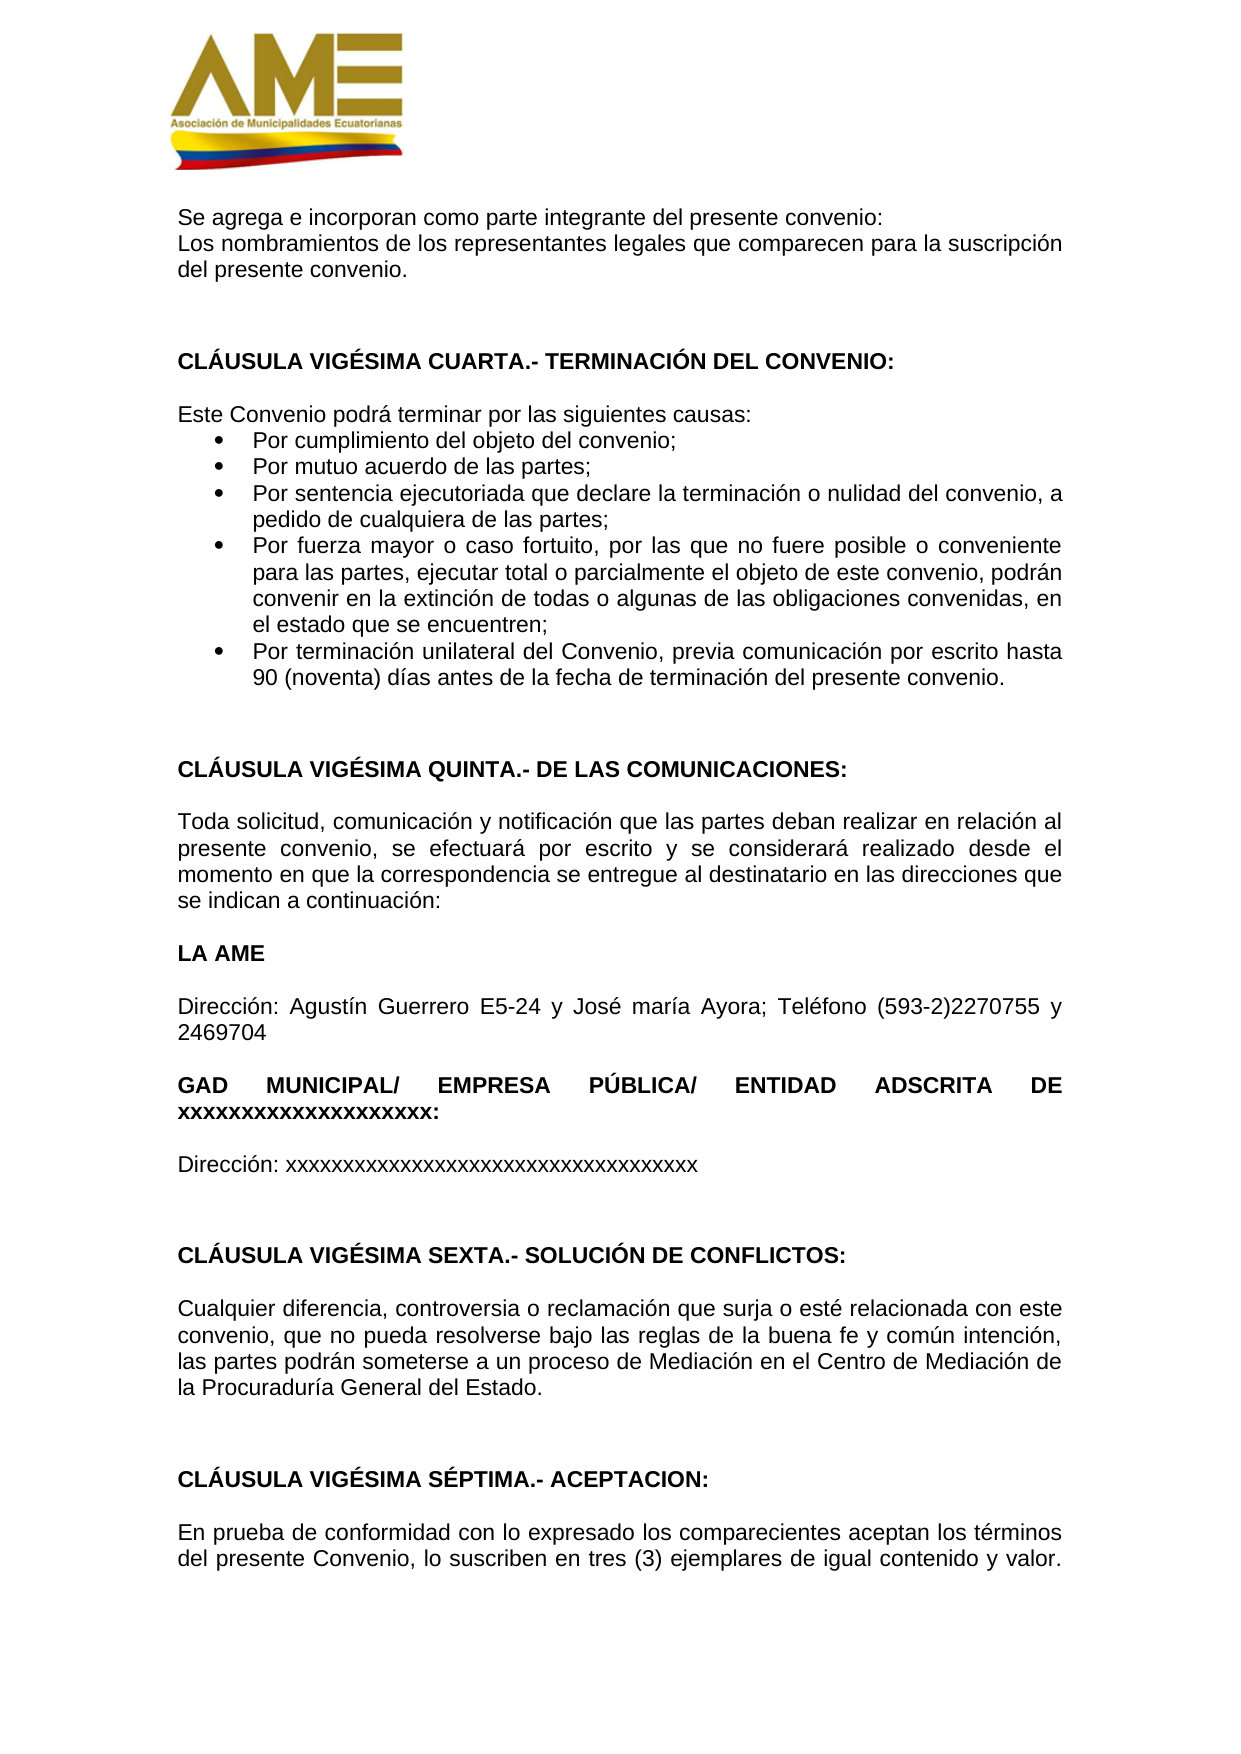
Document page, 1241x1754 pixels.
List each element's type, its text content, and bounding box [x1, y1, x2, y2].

text Toda solicitud, comunicación y notificación que las partes deban realizar en relación al presente convenio, se efectuará por escrito y se considerará realizado desde el momento en que la correspondencia se entregue al destinatario en las direcciones que se indican a continuación: [177, 808, 1063, 914]
text LA AME [177, 940, 1063, 966]
list Por sentencia ejecutoriada que declare la terminación o nulidad del convenio, a pedido de cualquiera de las partes; [215, 479, 1063, 532]
list Por cumplimiento del objeto del convenio; [215, 427, 1063, 453]
text CLÁUSULA VIGÉSIMA QUINTA.- DE LAS COMUNICACIONES: [177, 756, 1063, 782]
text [177, 1518, 1063, 1571]
text CLÁUSULA VIGÉSIMA SÉPTIMA.- ACEPTACION: [177, 1466, 1063, 1492]
text Este Convenio podrá terminar por las siguientes causas: [177, 401, 1063, 427]
list Por fuerza mayor o caso fortuito, por las que no fuere posible o conveniente para las partes, ejecutar total o parcialmente el objeto de este convenio, podrán convenir en la extinción de todas o algunas de las obligaciones convenidas, en el estado que se encuentren; [215, 532, 1063, 638]
list Por mutuo acuerdo de las partes; [215, 453, 1063, 479]
text Cualquier diferencia, controversia o reclamación que surja o esté relacionada con este convenio, que no pueda resolverse bajo las reglas de la buena fe y común intención, las partes podrán someterse a un proceso de Mediación en el Centro de Mediación de la Procuraduría General del Estado. [177, 1295, 1063, 1401]
text Los nombramientos de los representantes legales que comparecen para la suscripción del presente convenio. [177, 230, 1063, 283]
text GAD MUNICIPAL/ EMPRESA PÚBLICA/ ENTIDAD ADSCRITA DE xxxxxxxxxxxxxxxxxxxx: [177, 1072, 1063, 1124]
text Dirección: Agustín Guerrero E5-24 y José maría Ayora; Teléfono (593-2)2270755 y 2469704 [177, 993, 1063, 1046]
text CLÁUSULA VIGÉSIMA CUARTA.- TERMINACIÓN DEL CONVENIO: [177, 348, 1063, 374]
list Por terminación unilateral del Convenio, previa comunicación por escrito hasta 90 (noventa) días antes de la fecha de terminación del presente convenio. [215, 638, 1063, 690]
text Dirección: xxxxxxxxxxxxxxxxxxxxxxxxxxxxxxxxxxxx [177, 1151, 1063, 1177]
text CLÁUSULA VIGÉSIMA SEXTA.- SOLUCIÓN DE CONFLICTOS: [177, 1242, 1063, 1269]
picture [166, 25, 407, 169]
text Se agrega e incorporan como parte integrante del presente convenio: [177, 203, 1063, 230]
